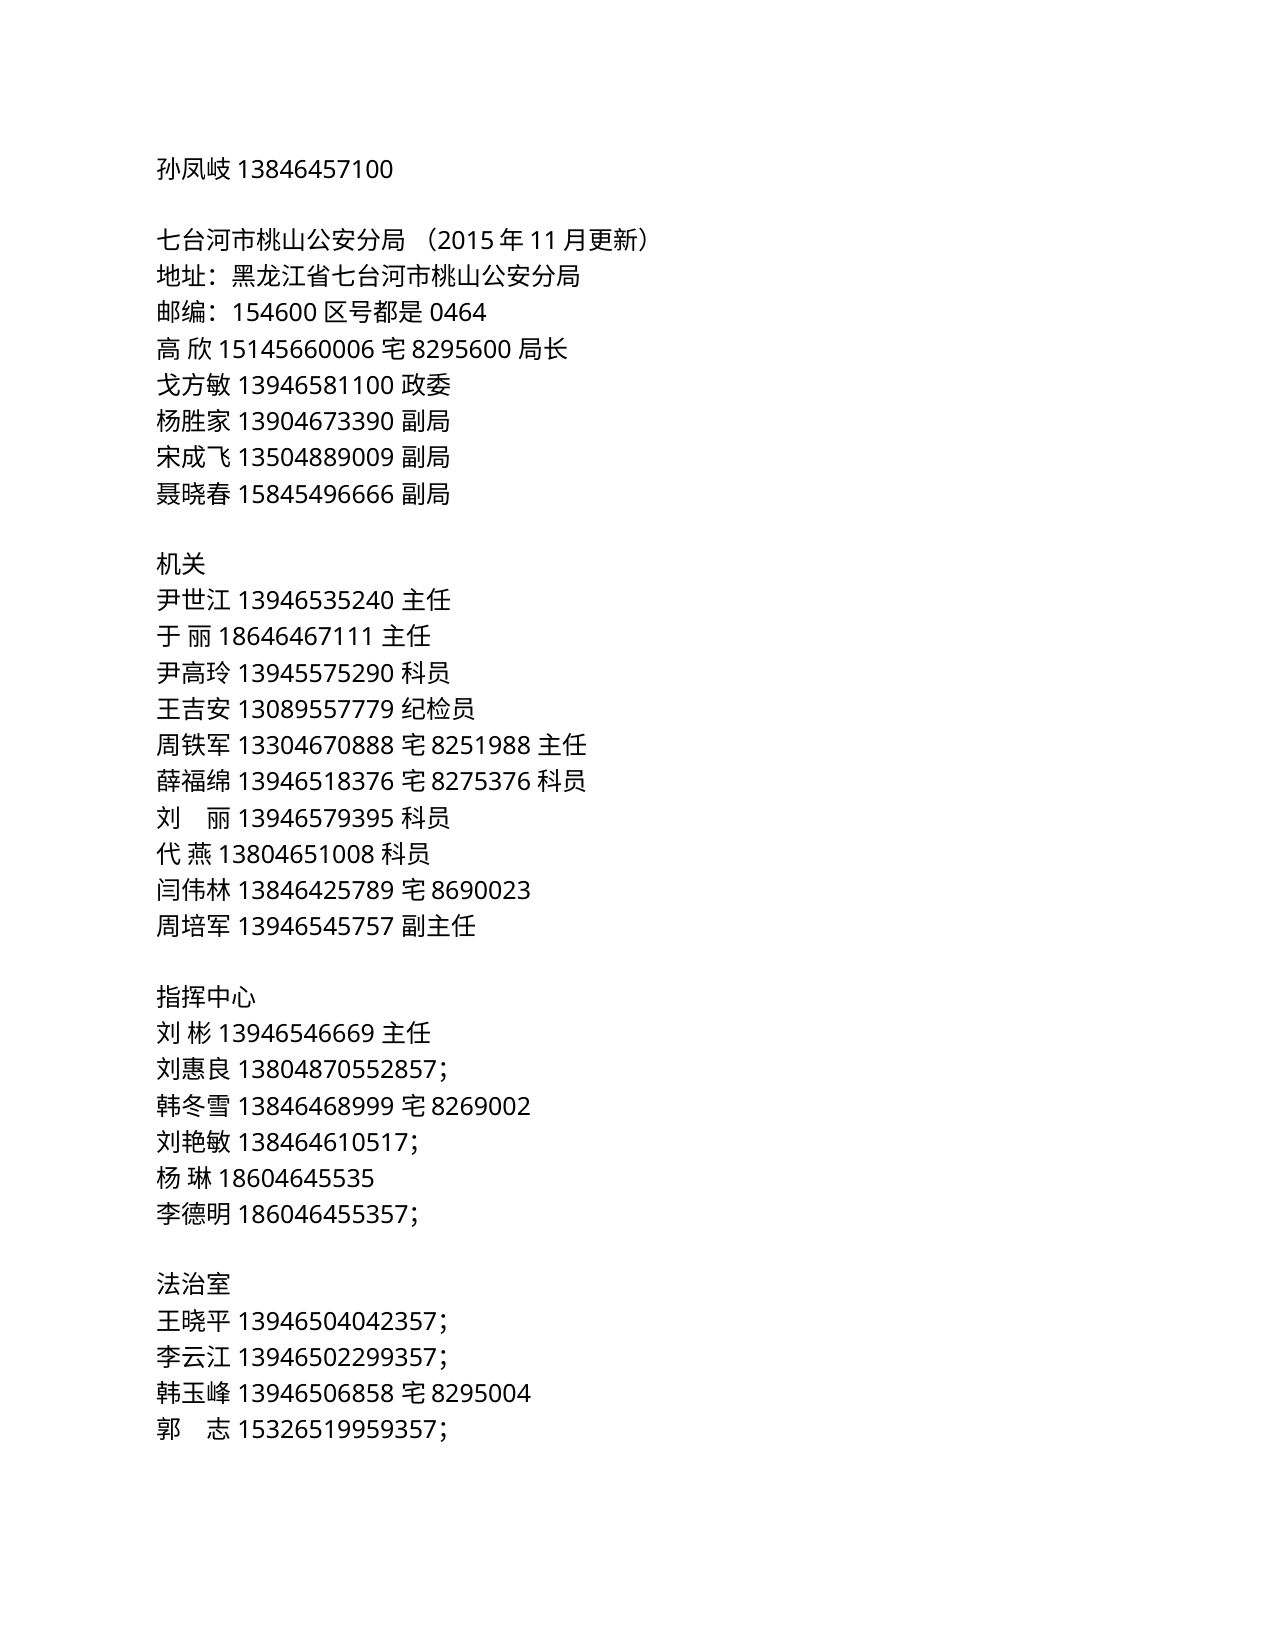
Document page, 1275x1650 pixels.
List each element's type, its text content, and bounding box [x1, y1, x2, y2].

text 韩冬雪 13846468999 宅8269002 [156, 1086, 1118, 1122]
text 王晓平 13946504042357； [156, 1301, 1118, 1337]
text 代 燕 13804651008 科员 [156, 834, 1118, 871]
text 于 丽 18646467111 主任 [156, 617, 1118, 653]
text 杨 琳 18604645535 [156, 1158, 1118, 1195]
text 李云江 13946502299357； [156, 1337, 1118, 1374]
text 郭 志 15326519959357； [156, 1410, 1118, 1446]
text 戈方敏 13946581100 政委 [156, 365, 1118, 402]
text 七台河市桃山公安分局 （2015年11月更新） [156, 220, 1118, 257]
text 尹高玲 13945575290 科员 [156, 653, 1118, 689]
text 尹世江 13946535240 主任 [156, 581, 1118, 617]
text 杨胜家 13904673390 副局 [156, 402, 1118, 438]
text 周铁军 13304670888 宅8251988 主任 [156, 726, 1118, 762]
text 宋成飞 13504889009 副局 [156, 438, 1118, 474]
text 韩玉峰 13946506858 宅8295004 [156, 1374, 1118, 1410]
text 薛福绵 13946518376 宅8275376 科员 [156, 762, 1118, 798]
text 周培军 13946545757 副主任 [156, 907, 1118, 943]
text 聂晓春 15845496666 副局 [156, 474, 1118, 510]
text 王吉安 13089557779 纪检员 [156, 689, 1118, 726]
text 法治室 [156, 1265, 1118, 1301]
text 孙凤岐13846457100 [156, 150, 1118, 186]
text 指挥中心 [156, 977, 1118, 1013]
text 地址：黑龙江省七台河市桃山公安分局 [156, 257, 1118, 293]
text 闫伟林 13846425789 宅8690023 [156, 871, 1118, 907]
text 李德明 186046455357； [156, 1195, 1118, 1231]
text 刘 彬 13946546669 主任 [156, 1013, 1118, 1050]
text 刘 丽 13946579395 科员 [156, 798, 1118, 834]
text 刘艳敏 138464610517； [156, 1122, 1118, 1158]
text 邮编：154600 区号都是 0464 [156, 293, 1118, 329]
text 机关 [156, 544, 1118, 581]
text 刘惠良 13804870552857； [156, 1050, 1118, 1086]
text 高 欣 15145660006 宅8295600 局长 [156, 329, 1118, 365]
